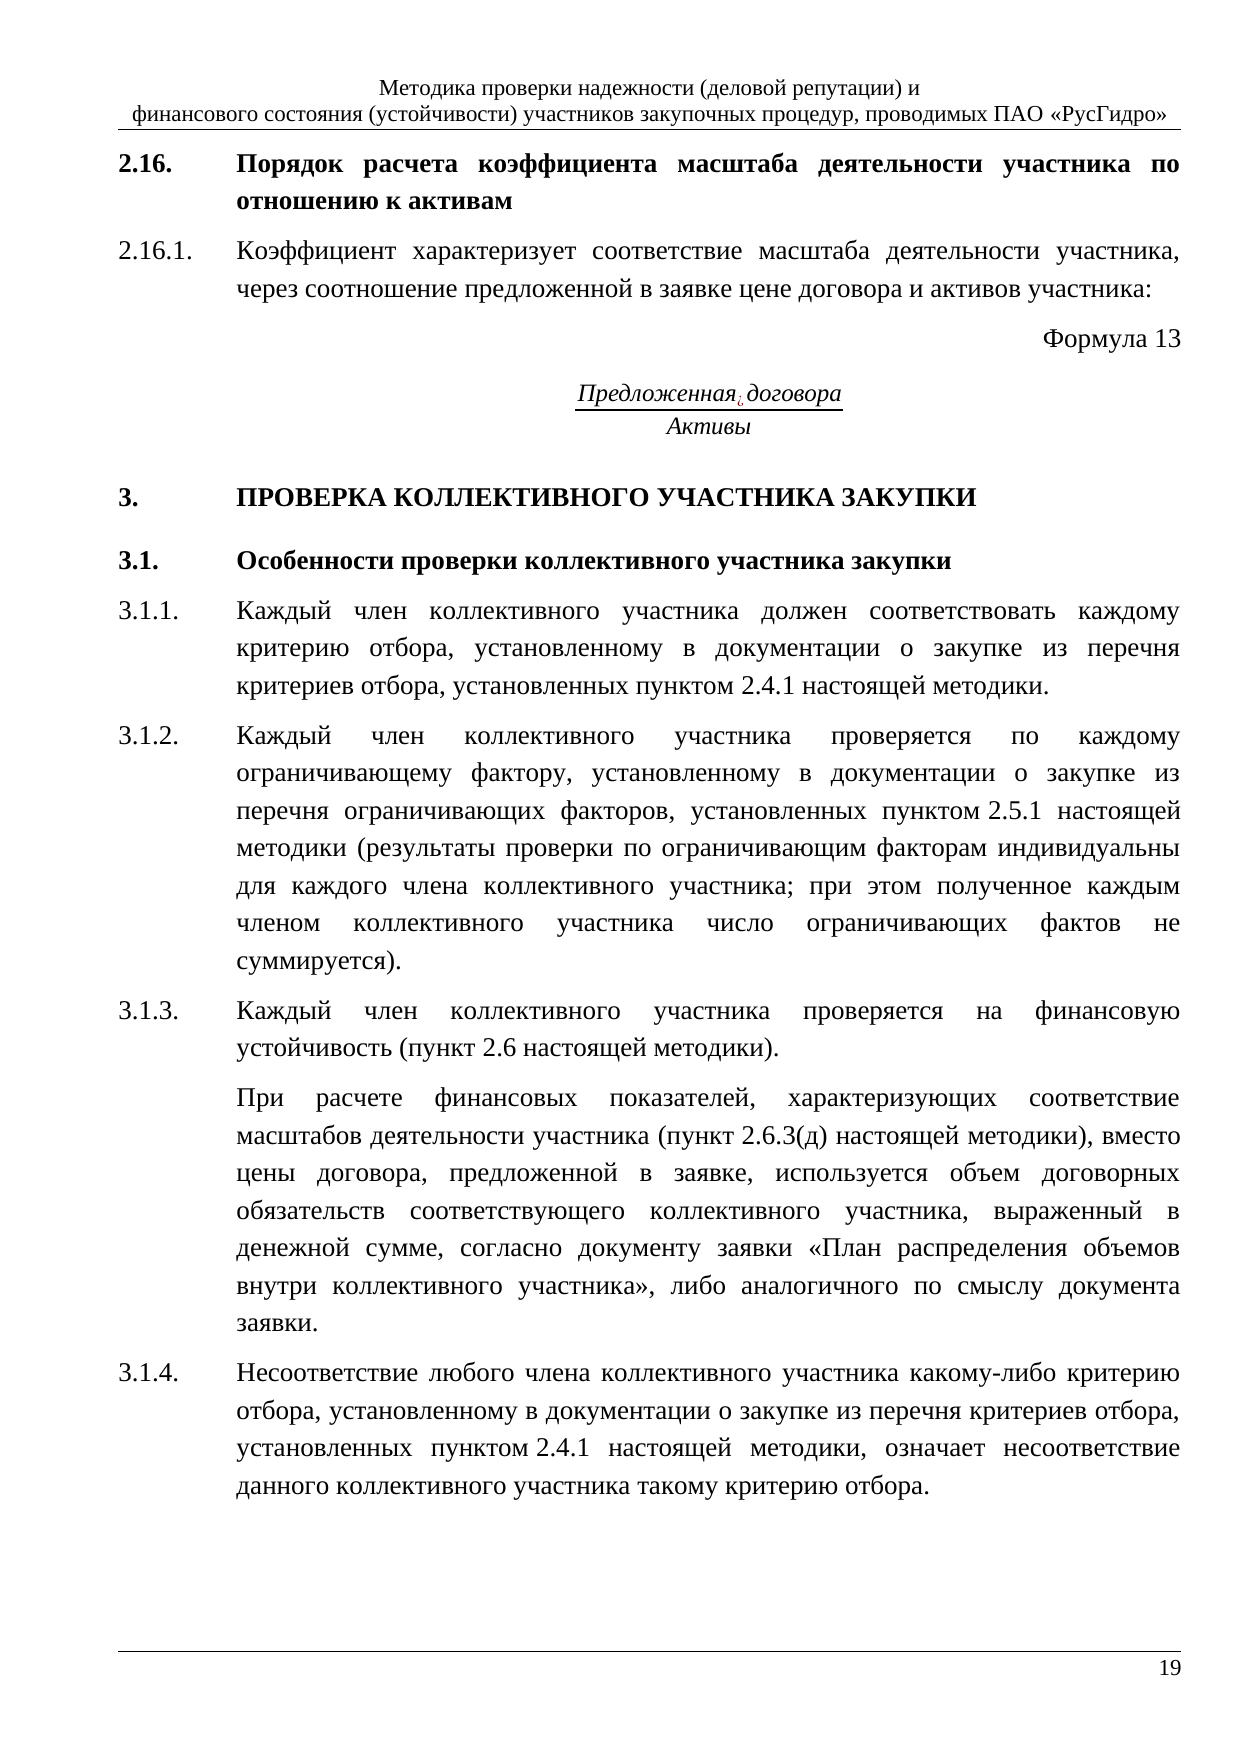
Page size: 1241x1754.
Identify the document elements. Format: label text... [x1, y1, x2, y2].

text Коэффициент характеризует соответствие масштаба деятельности участника, через соотношение предложенной в заявке цене договора и активов участника: [118, 230, 1181, 305]
text Проверка коллективного участника закупки [118, 477, 1181, 514]
text Каждый член коллективного участника проверяется по каждому ограничивающему фактору, установленному в документации о закупке из перечня ограничивающих факторов, установленных пунктом 2.5.1 настоящей методики (результаты проверки по ограничивающим факторам индивидуальны для каждого члена коллективного участника; при этом полученное каждым членом коллективного участника число ограничивающих фактов не суммируется). [118, 714, 1181, 977]
text Формула 13 [236, 317, 1181, 355]
text Порядок расчета коэффициента масштаба деятельности участника по отношению к активам [118, 142, 1181, 217]
text При расчете финансовых показателей, характеризующих соответствие масштабов деятельности участника (пункт 2.6.3(д) настоящей методики), вместо цены договора, предложенной в заявке, используется объем договорных обязательств соответствующего коллективного участника, выраженный в денежной сумме, согласно документу заявки «План распределения объемов внутри коллективного участника», либо аналогичного по смыслу документа заявки. [236, 1077, 1181, 1339]
text Несоответствие любого члена коллективного участника какому-либо критерию отбора, установленному в документации о закупке из перечня критериев отбора, установленных пунктом 2.4.1 настоящей методики, означает несоответствие данного коллективного участника такому критерию отбора. [118, 1352, 1181, 1502]
text Каждый член коллективного участника должен соответствовать каждому критерию отбора, установленному в документации о закупке из перечня критериев отбора, установленных пунктом 2.4.1 настоящей методики. [118, 589, 1181, 702]
text Особенности проверки коллективного участника закупки [118, 539, 1181, 577]
text Каждый член коллективного участника проверяется на финансовую устойчивость (пункт 2.6 настоящей методики). [118, 989, 1181, 1064]
